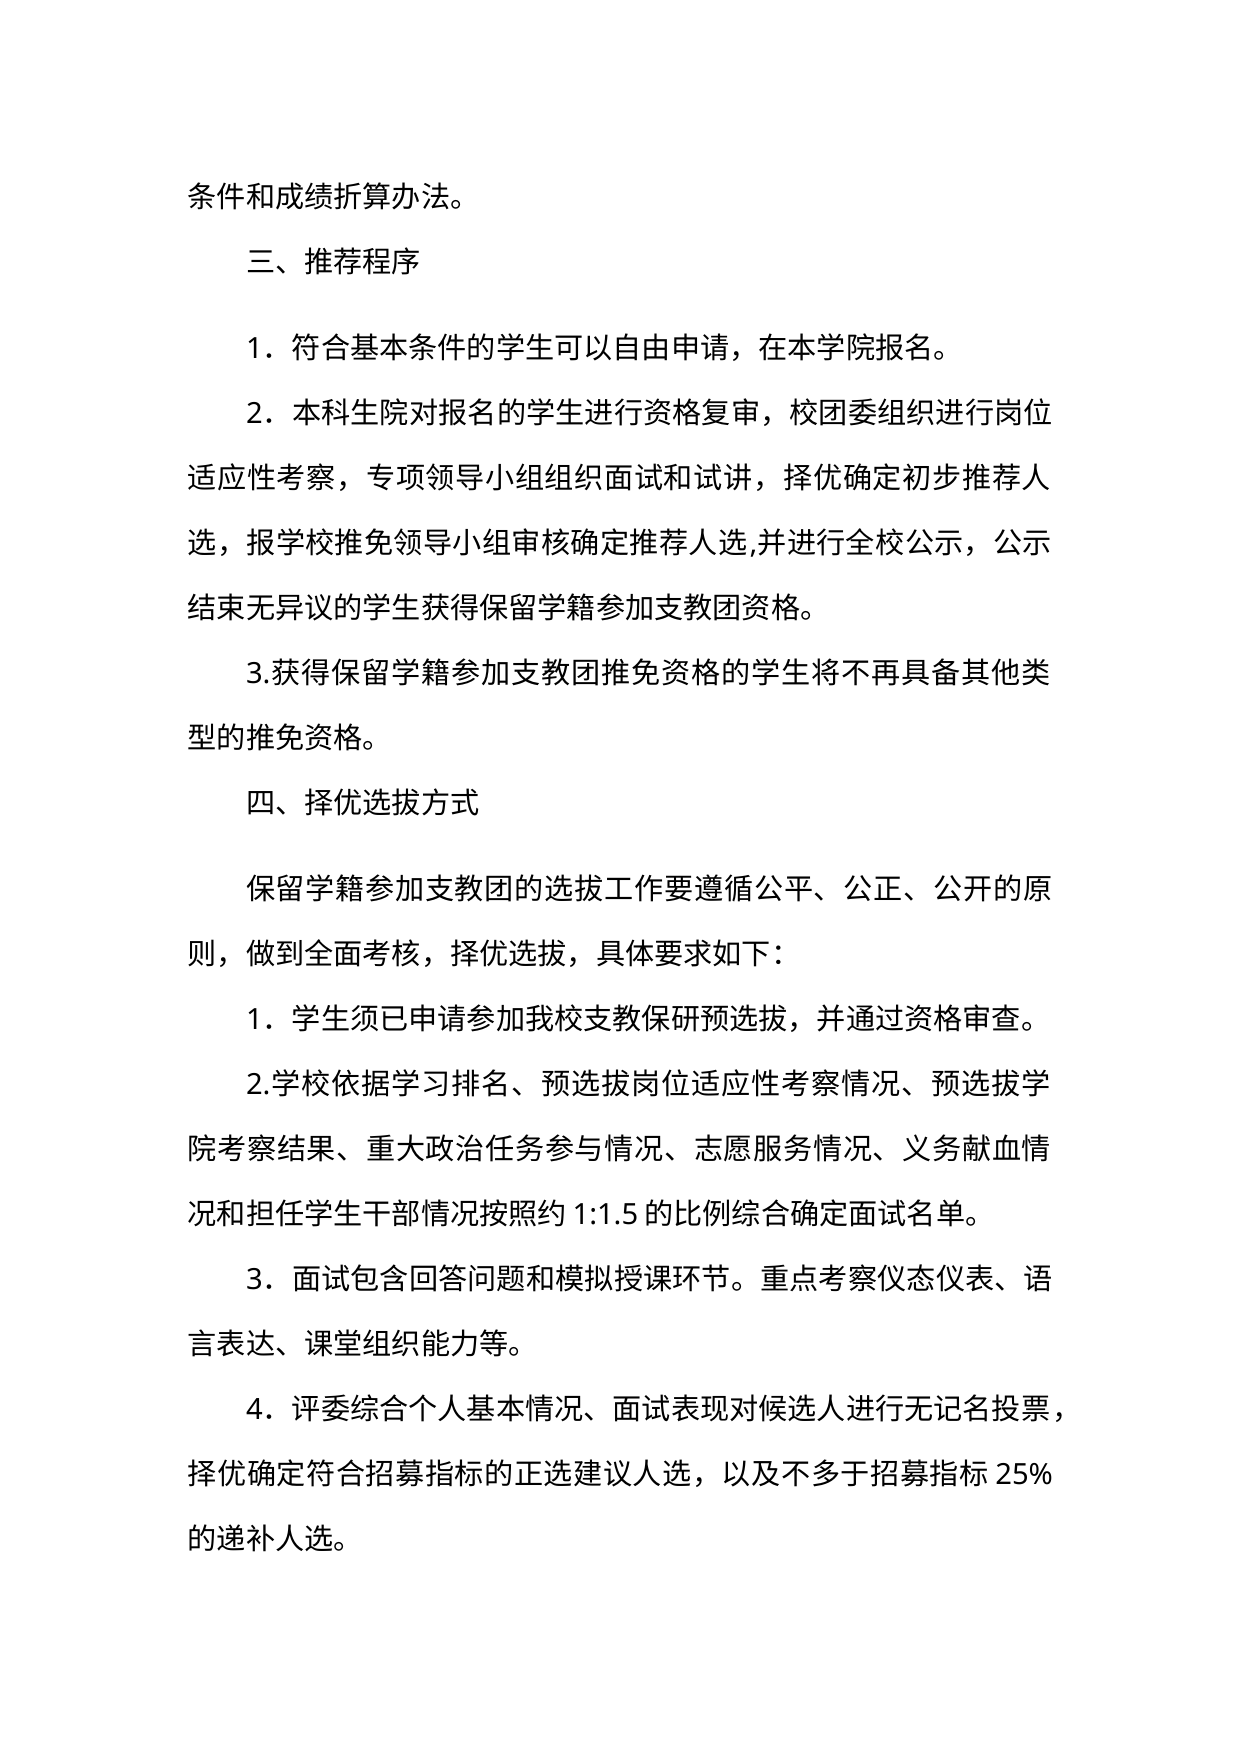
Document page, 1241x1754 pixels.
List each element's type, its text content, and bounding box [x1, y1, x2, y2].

text 3．面试包含回答问题和模拟授课环节。重点考察仪态仪表、语言表达、课堂组织能力等。 [187, 1244, 1053, 1374]
text 1．学生须已申请参加我校支教保研预选拔，并通过资格审查。 [187, 984, 1053, 1049]
text 保留学籍参加支教团的选拔工作要遵循公平、公正、公开的原则，做到全面考核，择优选拔，具体要求如下： [187, 854, 1053, 984]
text 三、推荐程序 [187, 227, 1053, 292]
text 2.学校依据学习排名、预选拔岗位适应性考察情况、预选拔学院考察结果、重大政治任务参与情况、志愿服务情况、义务献血情况和担任学生干部情况按照约1:1.5的比例综合确定面试名单。 [187, 1049, 1053, 1244]
text 4．评委综合个人基本情况、面试表现对候选人进行无记名投票，择优确定符合招募指标的正选建议人选，以及不多于招募指标25%的递补人选。 [187, 1374, 1053, 1569]
text 四、择优选拔方式 [187, 768, 1053, 833]
text 2．本科生院对报名的学生进行资格复审，校团委组织进行岗位适应性考察，专项领导小组组织面试和试讲，择优确定初步推荐人选，报学校推免领导小组审核确定推荐人选,并进行全校公示，公示结束无异议的学生获得保留学籍参加支教团资格。 [187, 378, 1053, 638]
text 1．符合基本条件的学生可以自由申请，在本学院报名。 [187, 313, 1053, 378]
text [187, 162, 1053, 227]
text 3.获得保留学籍参加支教团推免资格的学生将不再具备其他类型的推免资格。 [187, 638, 1053, 768]
